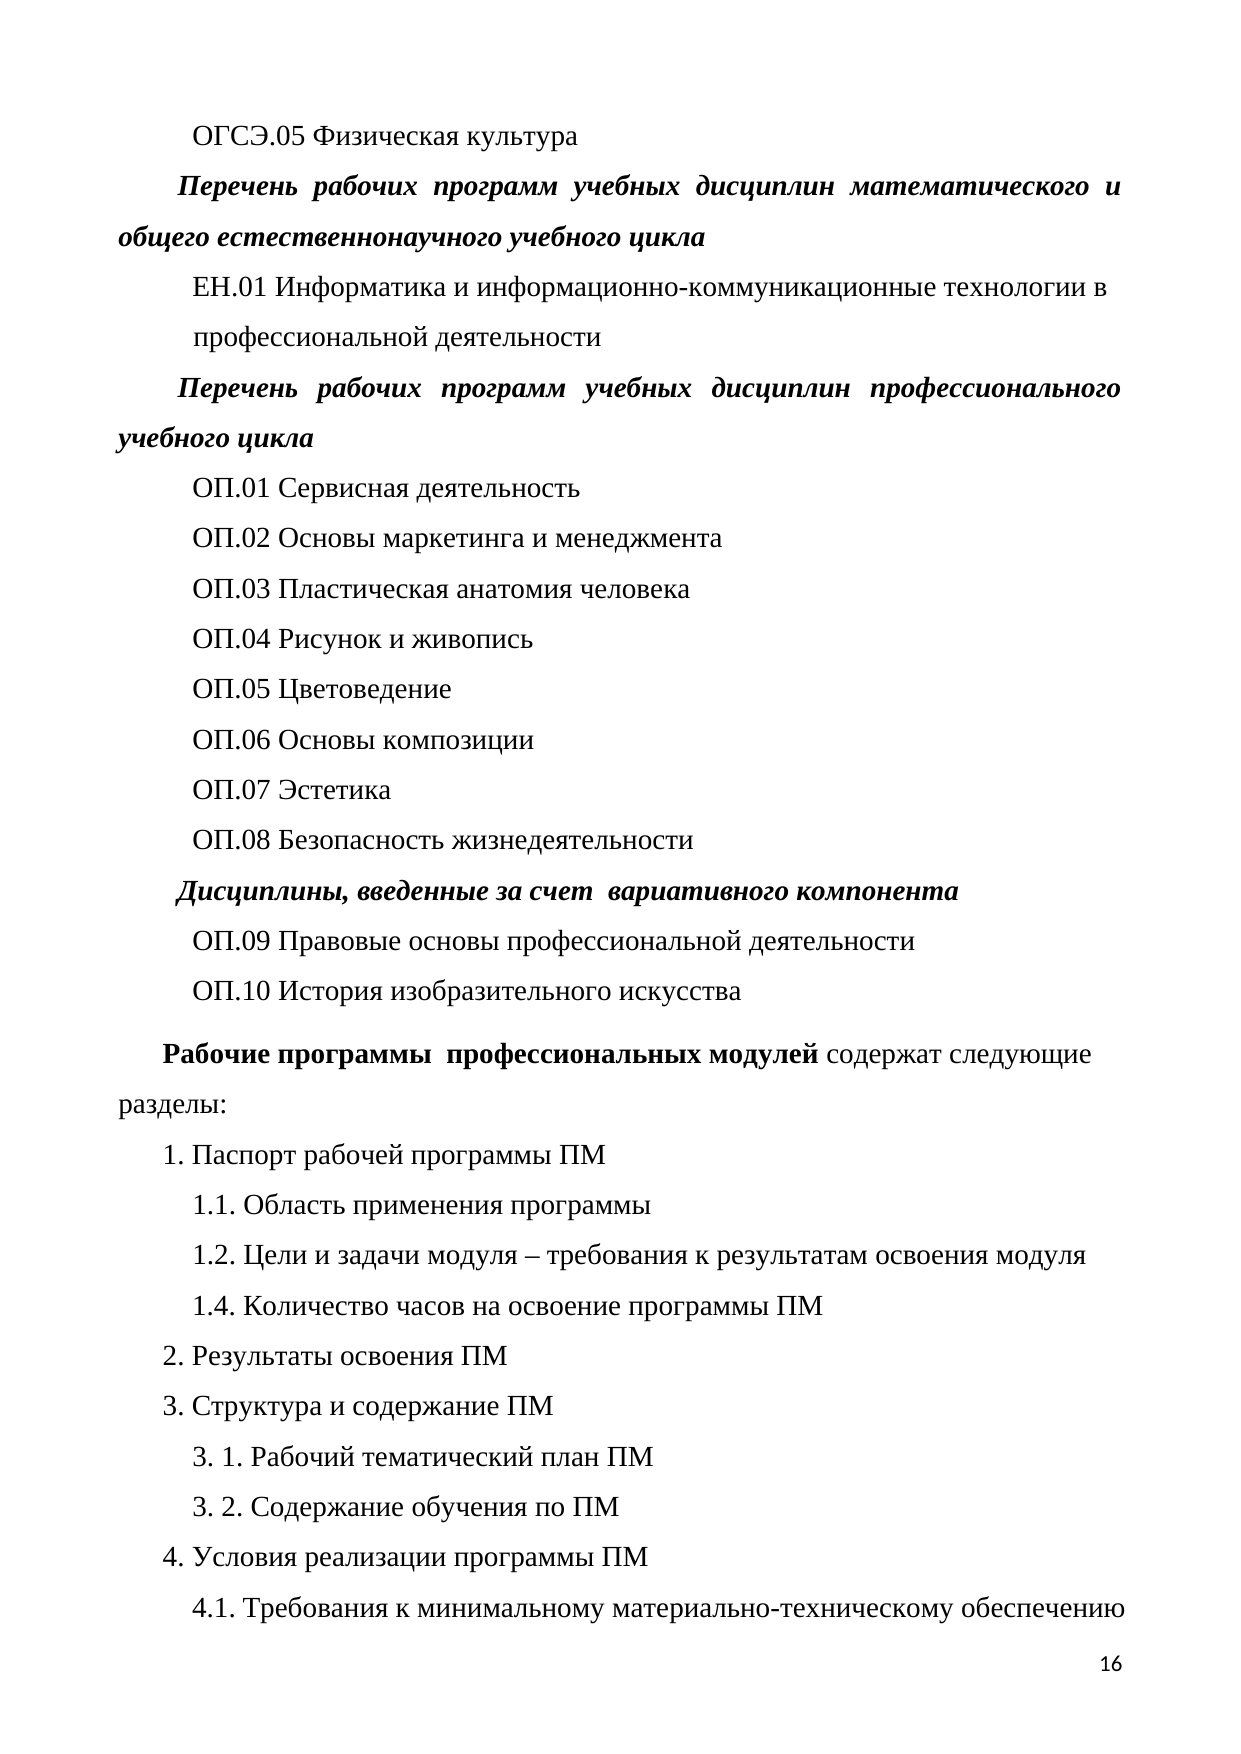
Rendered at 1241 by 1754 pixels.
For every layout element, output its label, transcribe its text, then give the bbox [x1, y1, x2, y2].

text Рабочие программы профессиональных модулей содержат следующие разделы: [118, 1036, 1122, 1120]
text ОП.02 Основы маркетинга и менеджмента [192, 521, 1122, 554]
text ОП.10 История изобразительного искусства [192, 973, 1122, 1007]
text ОП.06 Основы композиции [192, 722, 1122, 755]
text ОП.01 Сервисная деятельность [192, 470, 1122, 504]
text 1. Паспорт рабочей программы ПМ [118, 1137, 1122, 1170]
text 2. Результаты освоения ПМ [118, 1338, 1122, 1372]
text 3. 1. Рабочий тематический план ПМ [118, 1439, 1122, 1472]
text 1.4. Количество часов на освоение программы ПМ [118, 1288, 1122, 1321]
text ОП.07 Эстетика [192, 772, 1122, 806]
text ОП.08 Безопасность жизнедеятельности [192, 822, 1122, 856]
text 1.1. Область применения программы [118, 1187, 1122, 1221]
text ЕН.01 Информатика и информационно-коммуникационные технологии в профессиональной деятельности [192, 269, 1122, 353]
text ОП.09 Правовые основы профессиональной деятельности [192, 923, 1122, 957]
text 4. Условия реализации программы ПМ [118, 1539, 1122, 1573]
text Перечень рабочих программ учебных дисциплин математического и общего естественнонаучного учебного цикла [118, 168, 1122, 252]
text Перечень рабочих программ учебных дисциплин профессионального учебного цикла [118, 370, 1122, 453]
text 3. Структура и содержание ПМ [118, 1388, 1122, 1422]
text Дисциплины, введенные за счет вариативного компонента [177, 873, 1122, 906]
text ОП.04 Рисунок и живопись [192, 621, 1122, 655]
text 3. 2. Содержание обучения по ПМ [118, 1489, 1122, 1523]
text ОГСЭ.05 Физическая культура [192, 118, 1122, 152]
text ОП.03 Пластическая анатомия человека [192, 571, 1122, 604]
text 4.1. Требования к минимальному материально-техническому обеспечению [118, 1590, 1137, 1623]
text 1.2. Цели и задачи модуля – требования к результатам освоения модуля [118, 1237, 1122, 1271]
text ОП.05 Цветоведение [192, 672, 1122, 705]
